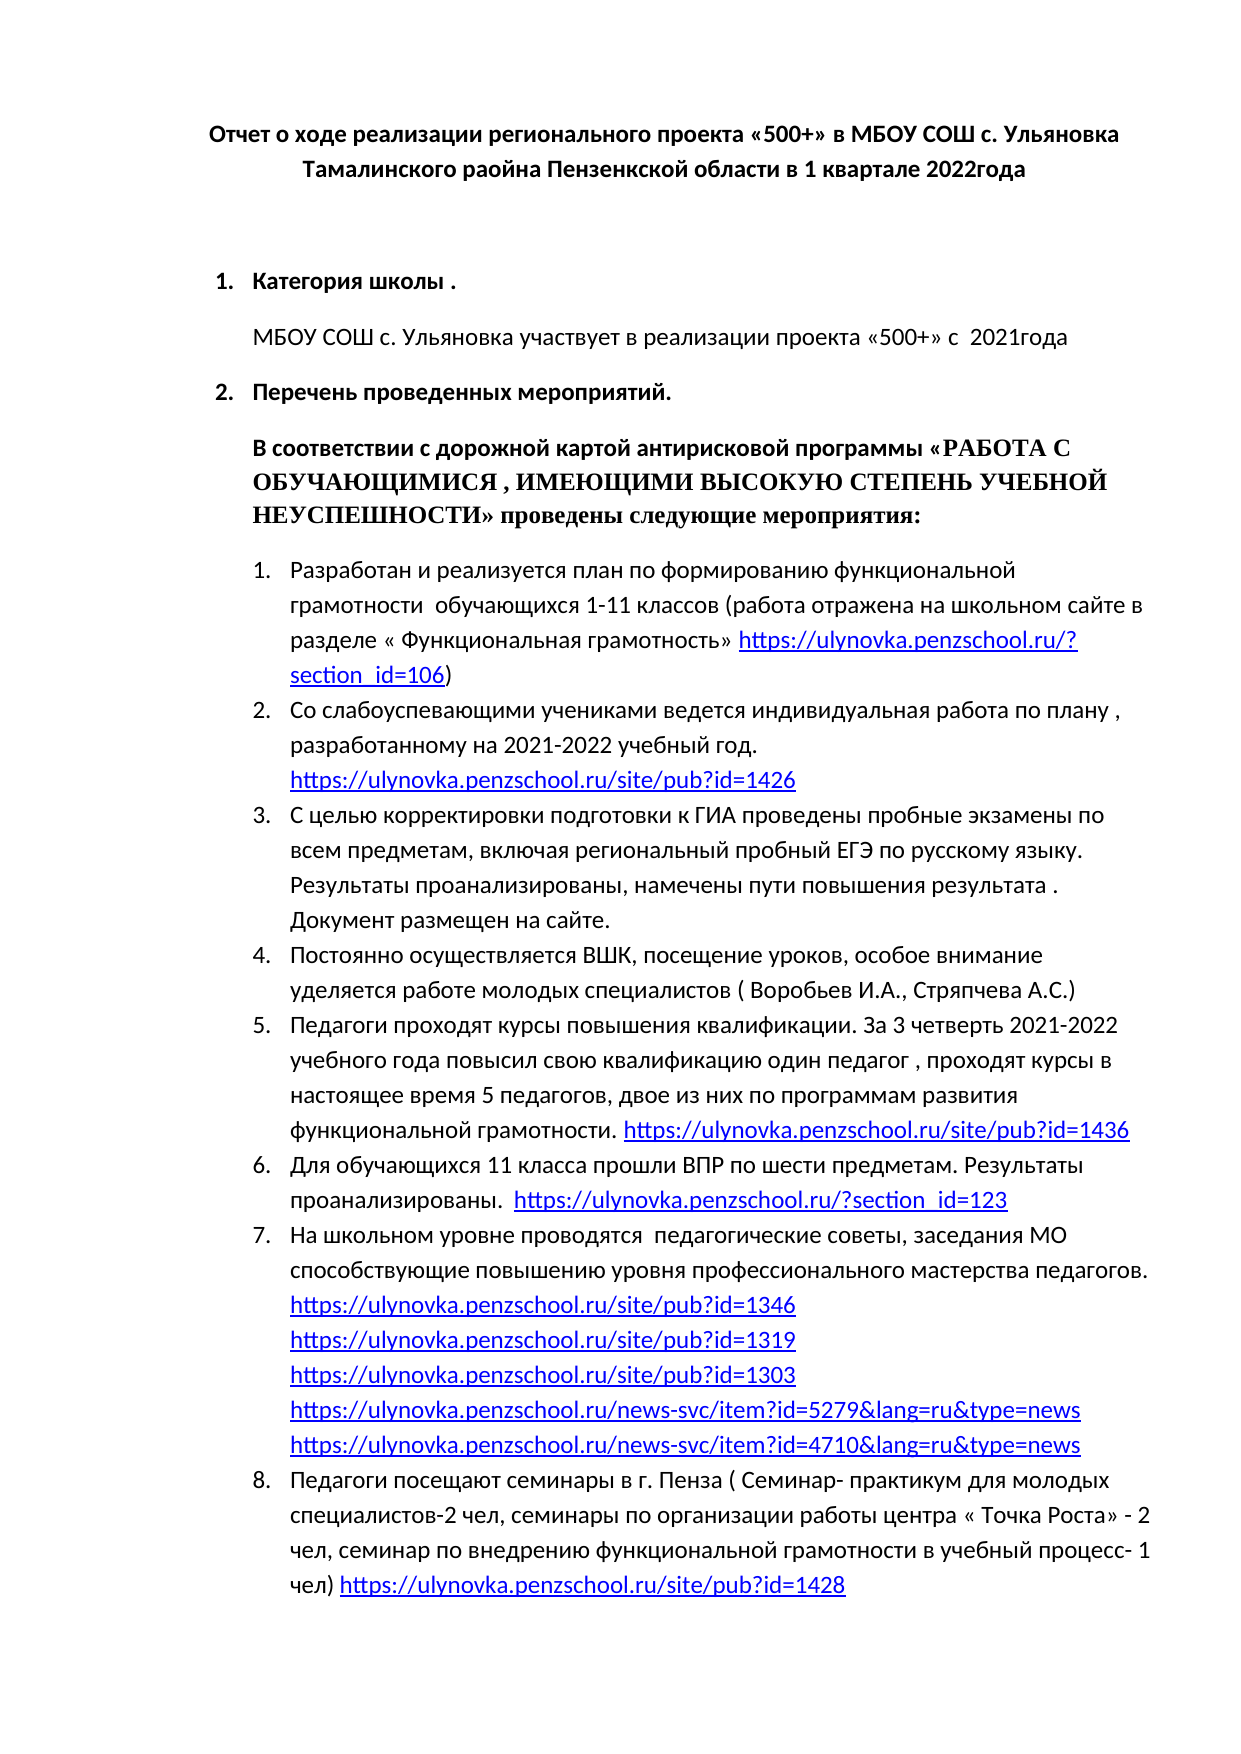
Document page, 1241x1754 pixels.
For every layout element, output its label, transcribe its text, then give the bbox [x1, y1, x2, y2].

text Отчет о ходе реализации регионального проекта «500+» в МБОУ СОШ с. Ульяновка Тамалинского раойна Пензенкской области в 1 квартале 2022года [177, 118, 1152, 184]
list https://ulynovka.penzschool.ru/site/pub?id=1426 [290, 764, 1152, 794]
text В соответствии с дорожной картой антирисковой программы «РАБОТА С ОБУЧАЮЩИМИСЯ , ИМЕЮЩИМИ ВЫСОКУЮ СТЕПЕНЬ УЧЕБНОЙ НЕУСПЕШНОСТИ» проведены следующие мероприятия: [252, 432, 1152, 529]
list https://ulynovka.penzschool.ru/site/pub?id=1303 [290, 1359, 1152, 1389]
list https://ulynovka.penzschool.ru/news-svc/item?id=5279&lang=ru&type=news [290, 1394, 1152, 1424]
list Категория школы . [215, 265, 1152, 295]
list Постоянно осуществляется ВШК, посещение уроков, особое внимание уделяется работе молодых специалистов ( Воробьев И.А., Стряпчева А.С.) [252, 939, 1152, 1004]
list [252, 1464, 1152, 1599]
text МБОУ СОШ с. Ульяновка участвует в реализации проекта «500+» с 2021года [252, 321, 1152, 351]
list Разработан и реализуется план по формированию функциональной грамотности обучающихся 1-11 классов (работа отражена на школьном сайте в разделе « Функциональная грамотность» https://ulynovka.penzschool.ru/?section_id=106) [252, 554, 1152, 689]
list https://ulynovka.penzschool.ru/news-svc/item?id=4710&lang=ru&type=news [290, 1429, 1152, 1459]
list С целью корректировки подготовки к ГИА проведены пробные экзамены по всем предметам, включая региональный пробный ЕГЭ по русскому языку. Результаты проанализированы, намечены пути повышения результата . Документ размещен на сайте. [252, 799, 1152, 934]
list Для обучающихся 11 класса прошли ВПР по шести предметам. Результаты проанализированы. https://ulynovka.penzschool.ru/?section_id=123 [252, 1149, 1152, 1214]
list https://ulynovka.penzschool.ru/site/pub?id=1319 [290, 1324, 1152, 1354]
list Педагоги проходят курсы повышения квалификации. За 3 четверть 2021-2022 учебного года повысил свою квалификацию один педагог , проходят курсы в настоящее время 5 педагогов, двое из них по программам развития функциональной грамотности. https://ulynovka.penzschool.ru/site/pub?id=1436 [252, 1009, 1152, 1144]
list Перечень проведенных мероприятий. [215, 376, 1152, 407]
list Со слабоуспевающими учениками ведется индивидуальная работа по плану , разработанному на 2021-2022 учебный год. [252, 694, 1152, 759]
list На школьном уровне проводятся педагогические советы, заседания МО способствующие повышению уровня профессионального мастерства педагогов. https://ulynovka.penzschool.ru/site/pub?id=1346 [252, 1219, 1152, 1319]
